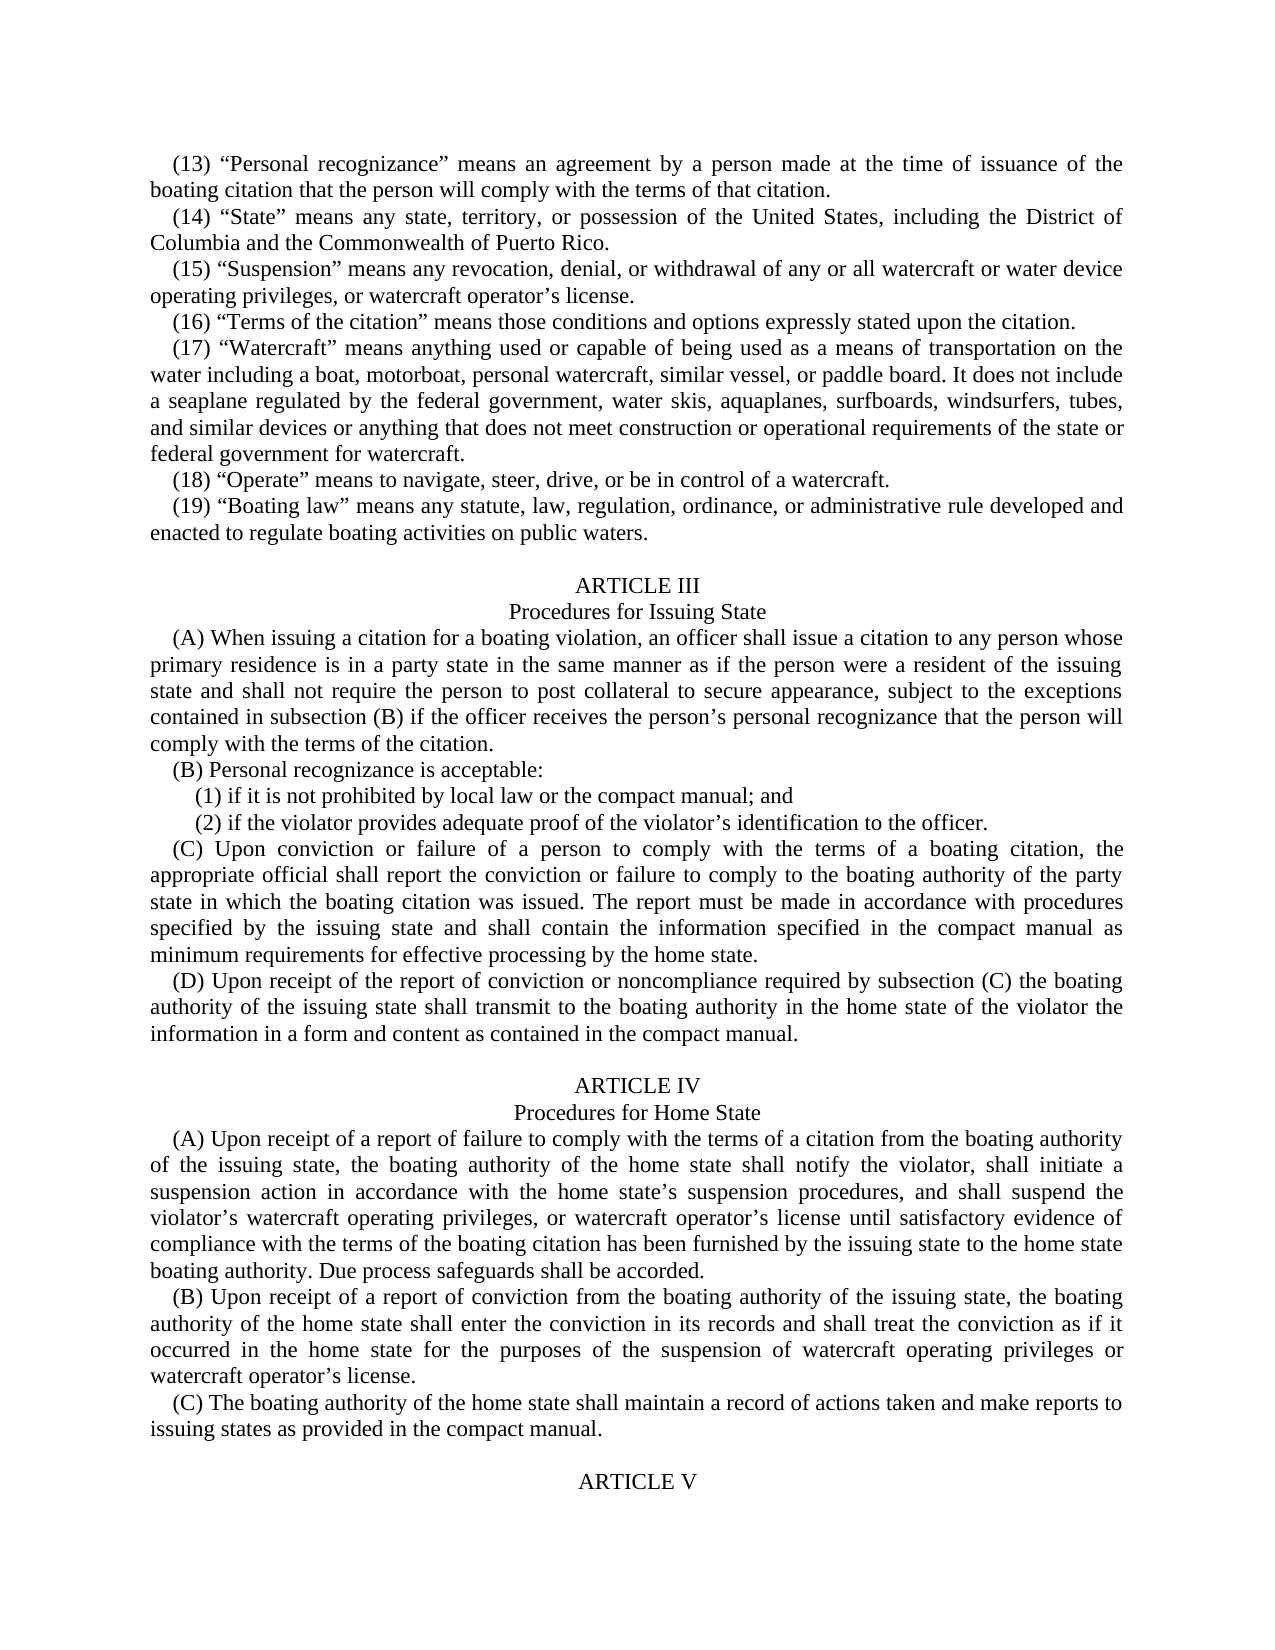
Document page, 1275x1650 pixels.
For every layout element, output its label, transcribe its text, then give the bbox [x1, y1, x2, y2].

text Procedures for Home State [150, 1099, 1125, 1125]
text ARTICLE IV [150, 1072, 1125, 1099]
text (2) if the violator provides adequate proof of the violator’s identification to the officer. [150, 809, 1125, 835]
text (15) “Suspension” means any revocation, denial, or withdrawal of any or all watercraft or water device operating privileges, or watercraft operator’s license. [150, 255, 1125, 308]
text (16) “Terms of the citation” means those conditions and options expressly stated upon the citation. [150, 308, 1125, 334]
text (19) “Boating law” means any statute, law, regulation, ordinance, or administrative rule developed and enacted to regulate boating activities on public waters. [150, 493, 1125, 545]
text (14) “State” means any state, territory, or possession of the United States, including the District of Columbia and the Commonwealth of Puerto Rico. [150, 203, 1125, 255]
text (A) When issuing a citation for a boating violation, an officer shall issue a citation to any person whose primary residence is in a party state in the same manner as if the person were a resident of the issuing state and shall not require the person to post collateral to secure appearance, subject to the exceptions contained in subsection (B) if the officer receives the person’s personal recognizance that the person will comply with the terms of the citation. [150, 624, 1125, 756]
text (A) Upon receipt of a report of failure to comply with the terms of a citation from the boating authority of the issuing state, the boating authority of the home state shall notify the violator, shall initiate a suspension action in accordance with the home state’s suspension procedures, and shall suspend the violator’s watercraft operating privileges, or watercraft operator’s license until satisfactory evidence of compliance with the terms of the boating citation has been furnished by the issuing state to the home state boating authority. Due process safeguards shall be accorded. [150, 1125, 1125, 1283]
text (C) The boating authority of the home state shall maintain a record of actions taken and make reports to issuing states as provided in the compact manual. [150, 1389, 1125, 1441]
text (B) Personal recognizance is acceptable: [150, 756, 1125, 782]
text (1) if it is not prohibited by local law or the compact manual; and [150, 782, 1125, 809]
text (17) “Watercraft” means anything used or capable of being used as a means of transportation on the water including a boat, motorboat, personal watercraft, similar vessel, or paddle board. It does not include a seaplane regulated by the federal government, water skis, aquaplanes, surfboards, windsurfers, tubes, and similar devices or anything that does not meet construction or operational requirements of the state or federal government for watercraft. [150, 334, 1125, 466]
text (D) Upon receipt of the report of conviction or noncompliance required by subsection (C) the boating authority of the issuing state shall transmit to the boating authority in the home state of the violator the information in a form and content as contained in the compact manual. [150, 967, 1125, 1046]
text Procedures for Issuing State [150, 598, 1125, 624]
text (B) Upon receipt of a report of conviction from the boating authority of the issuing state, the boating authority of the home state shall enter the conviction in its records and shall treat the conviction as if it occurred in the home state for the purposes of the suspension of watercraft operating privileges or watercraft operator’s license. [150, 1283, 1125, 1389]
text ARTICLE V [150, 1468, 1125, 1494]
text (C) Upon conviction or failure of a person to comply with the terms of a boating citation, the appropriate official shall report the conviction or failure to comply to the boating authority of the party state in which the boating citation was issued. The report must be made in accordance with procedures specified by the issuing state and shall contain the information specified in the compact manual as minimum requirements for effective processing by the home state. [150, 835, 1125, 967]
text (18) “Operate” means to navigate, steer, drive, or be in control of a watercraft. [150, 466, 1125, 493]
text ARTICLE III [150, 572, 1125, 598]
text (13) “Personal recognizance” means an agreement by a person made at the time of issuance of the boating citation that the person will comply with the terms of that citation. [150, 150, 1125, 203]
